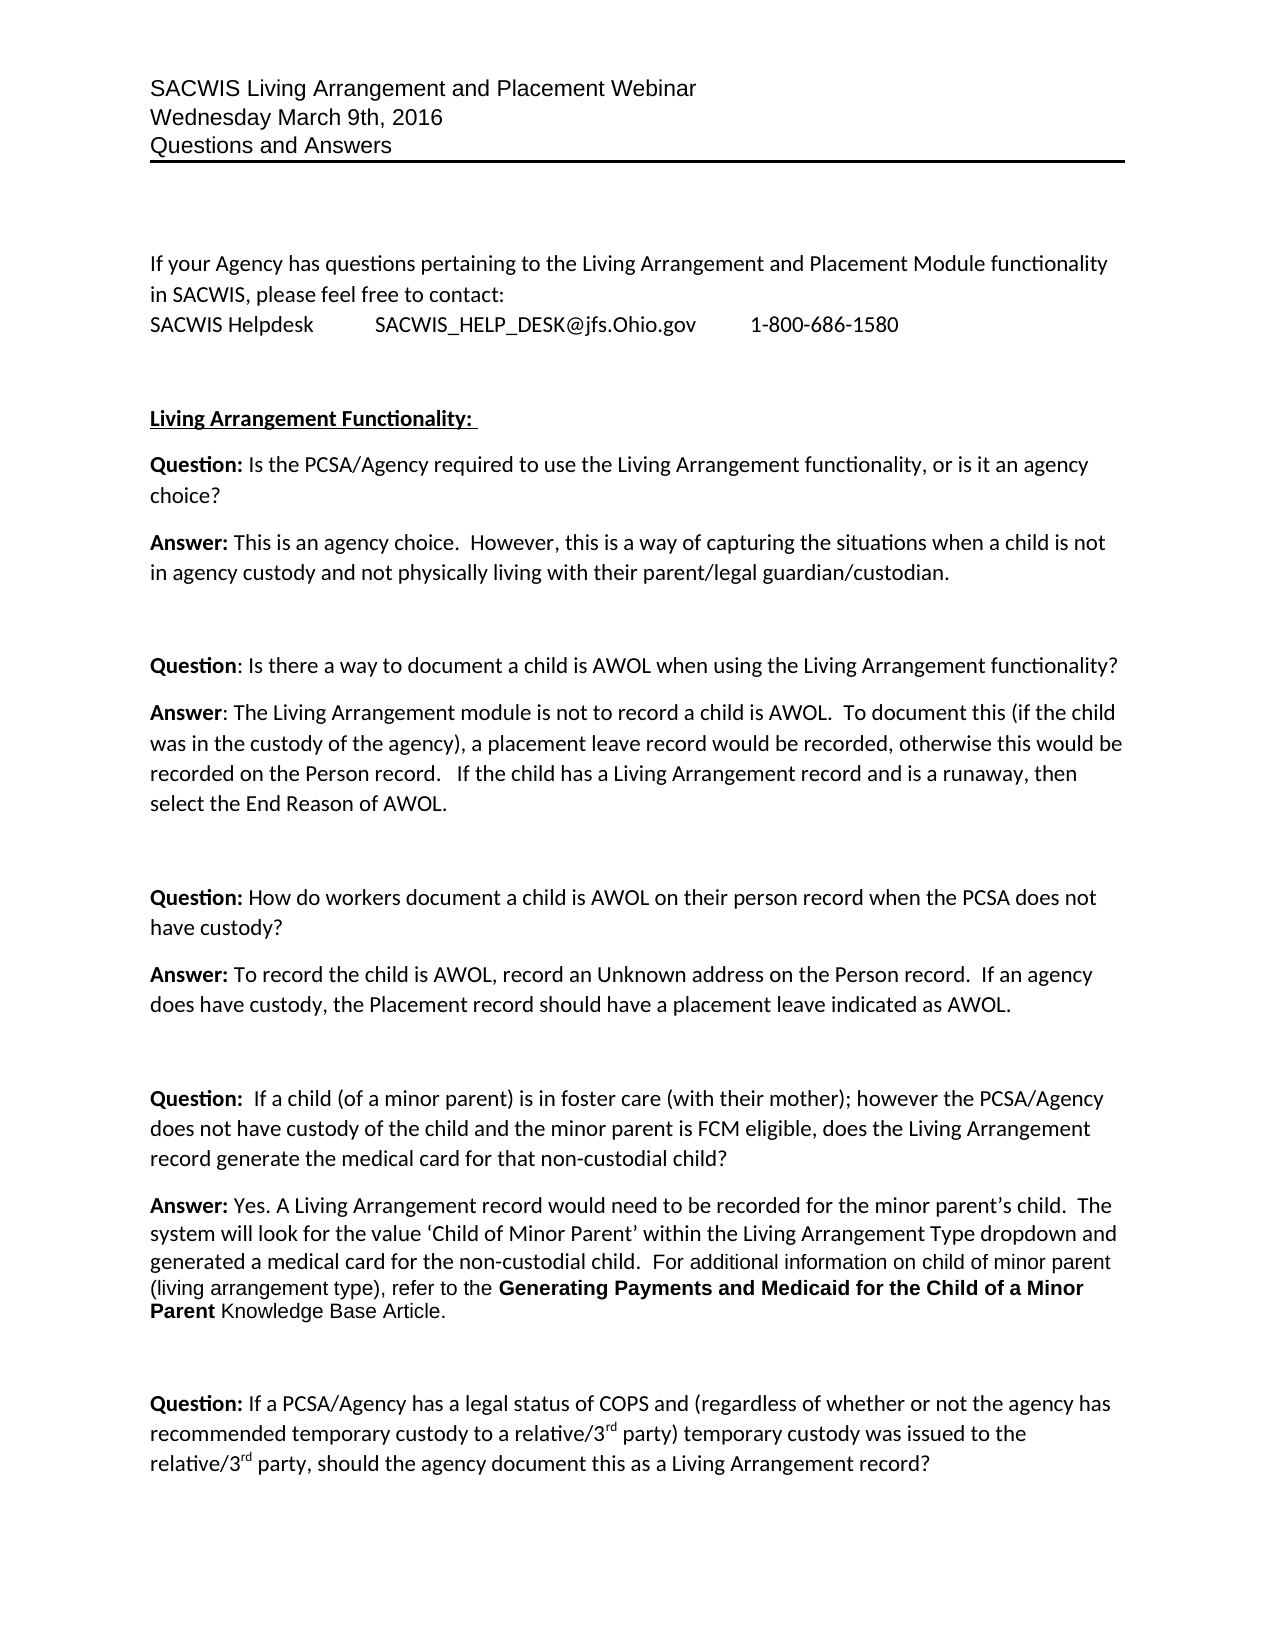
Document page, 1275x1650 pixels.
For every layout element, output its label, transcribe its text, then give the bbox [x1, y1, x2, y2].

text Answer: This is an agency choice. However, this is a way of capturing the situations when a child is not in agency custody and not physically living with their parent/legal guardian/custodian. [150, 528, 1125, 586]
text Question: If a PCSA/Agency has a legal status of COPS and (regardless of whether or not the agency has recommended temporary custody to a relative/3rd party) temporary custody was issued to the relative/3rd party, should the agency document this as a Living Arrangement record? [150, 1389, 1125, 1477]
text Question: If a child (of a minor parent) is in foster care (with their mother); however the PCSA/Agency does not have custody of the child and the minor parent is FCM eligible, does the Living Arrangement record generate the medical card for that non-custodial child? [150, 1084, 1125, 1172]
text SACWIS Helpdesk SACWIS_HELP_DESK@jfs.Ohio.gov 1-800-686-1580 [150, 310, 1125, 338]
text Living Arrangement Functionality: [150, 404, 1125, 432]
text Question: Is the PCSA/Agency required to use the Living Arrangement functionality, or is it an agency choice? [150, 451, 1125, 509]
text Answer: The Living Arrangement module is not to record a child is AWOL. To document this (if the child was in the custody of the agency), a placement leave record would be recorded, otherwise this would be recorded on the Person record. If the child has a Living Arrangement record and is a runaway, then select the End Reason of AWOL. [150, 698, 1125, 817]
text Answer: To record the child is AWOL, record an Unknown address on the Person record. If an agency does have custody, the Placement record should have a placement leave indicated as AWOL. [150, 960, 1125, 1018]
text If your Agency has questions pertaining to the Living Arrangement and Placement Module functionality in SACWIS, please feel free to contact: [150, 249, 1125, 308]
text Answer: Yes. A Living Arrangement record would need to be recorded for the minor parent’s child. The system will look for the value ‘Child of Minor Parent’ within the Living Arrangement Type dropdown and generated a medical card for the non-custodial child. For additional information on child of minor parent (living arrangement type), refer to the Generating Payments and Medicaid for the Child of a Minor [150, 1191, 1125, 1299]
text Parent Knowledge Base Article. [150, 1299, 1125, 1323]
text Question: Is there a way to document a child is AWOL when using the Living Arrangement functionality? [150, 652, 1125, 680]
text Question: How do workers document a child is AWOL on their person record when the PCSA does not have custody? [150, 883, 1125, 941]
